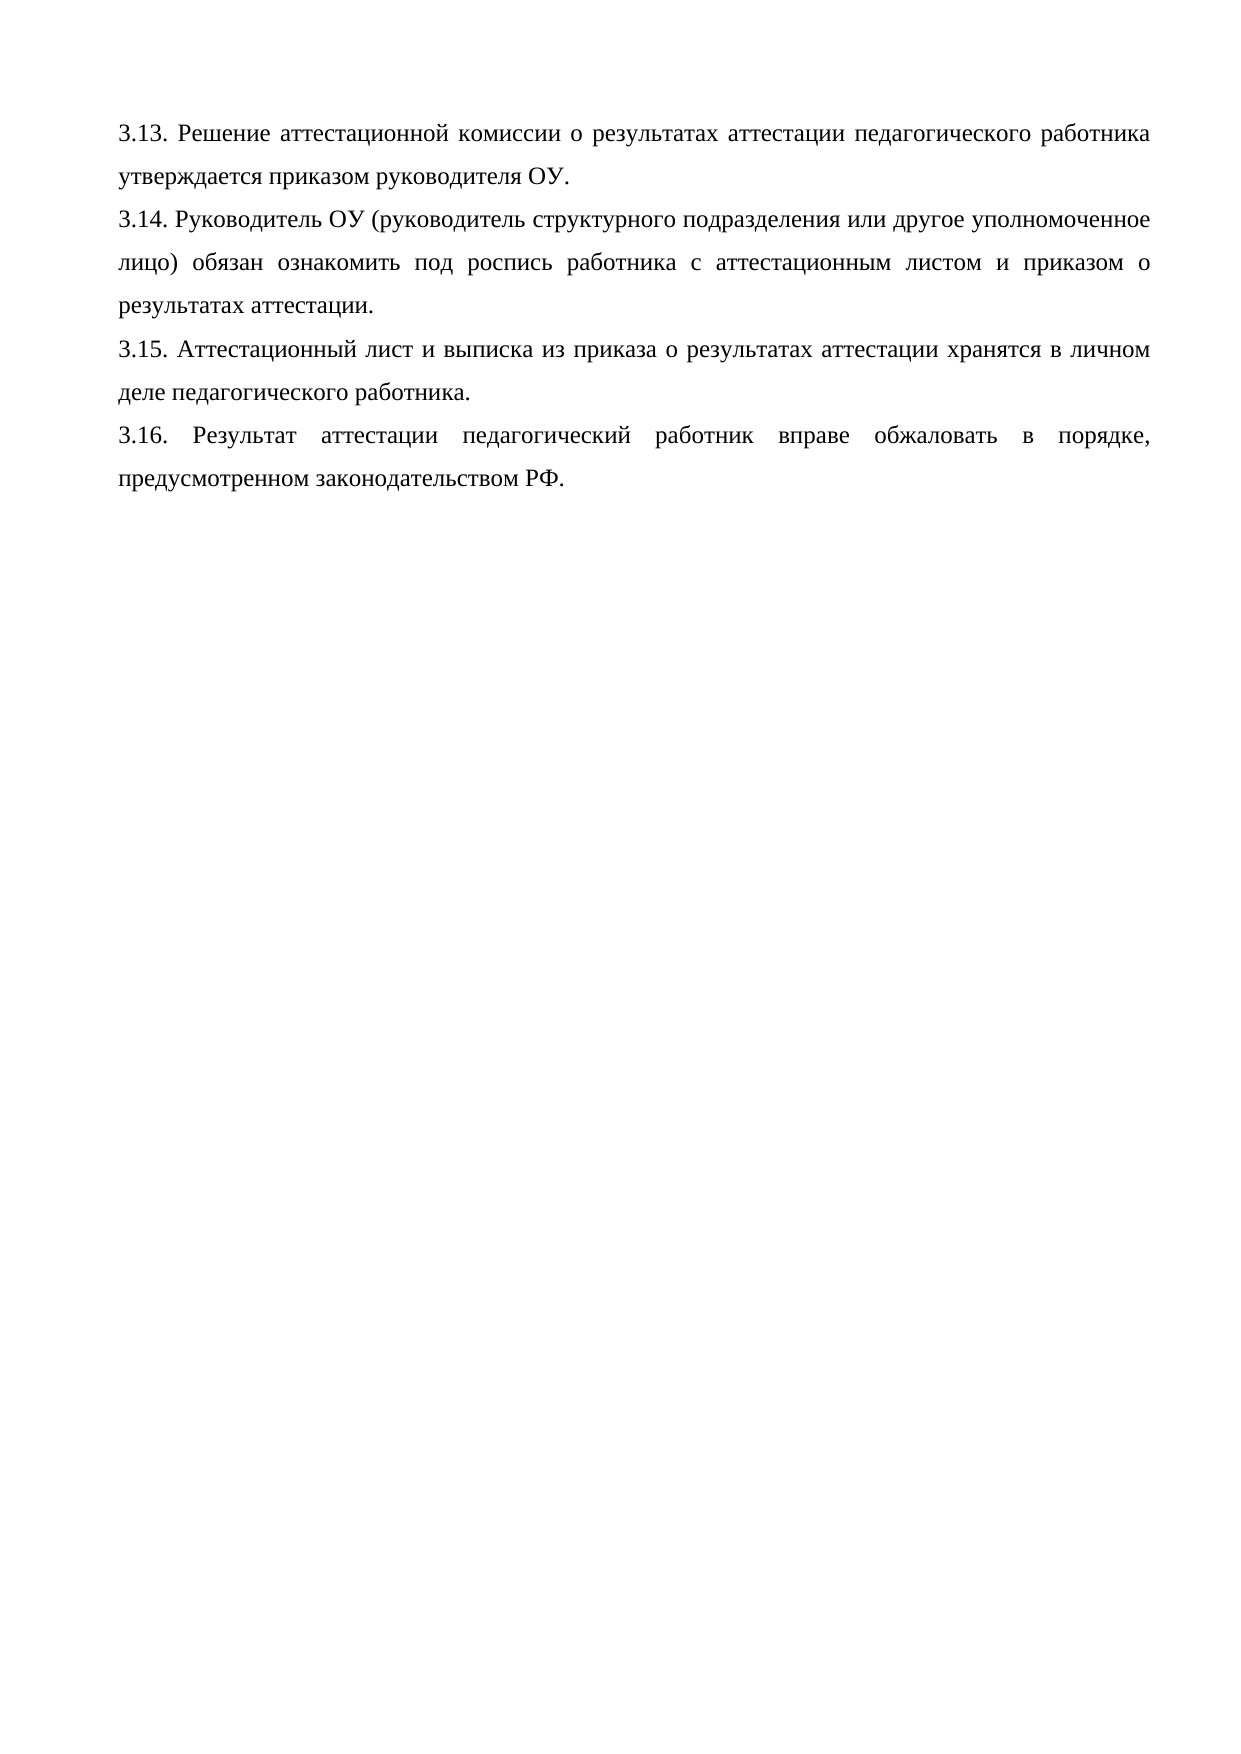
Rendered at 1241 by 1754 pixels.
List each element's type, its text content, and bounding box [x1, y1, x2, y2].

text 3.14. Руководитель ОУ (руководитель структурного подразделения или другое уполномоченное лицо) обязан ознакомить под роспись работника с аттестационным листом и приказом о результатах аттестации. [118, 204, 1152, 319]
text 3.15. Аттестационный лист и выписка из приказа о результатах аттестации хранятся в личном деле педагогического работника. [118, 334, 1152, 406]
text 3.13. Решение аттестационной комиссии о результатах аттестации педагогического работника утверждается приказом руководителя ОУ. [118, 118, 1152, 190]
text 3.16. Результат аттестации педагогический работник вправе обжаловать в порядке, предусмотренном законодательством РФ. [118, 420, 1152, 492]
